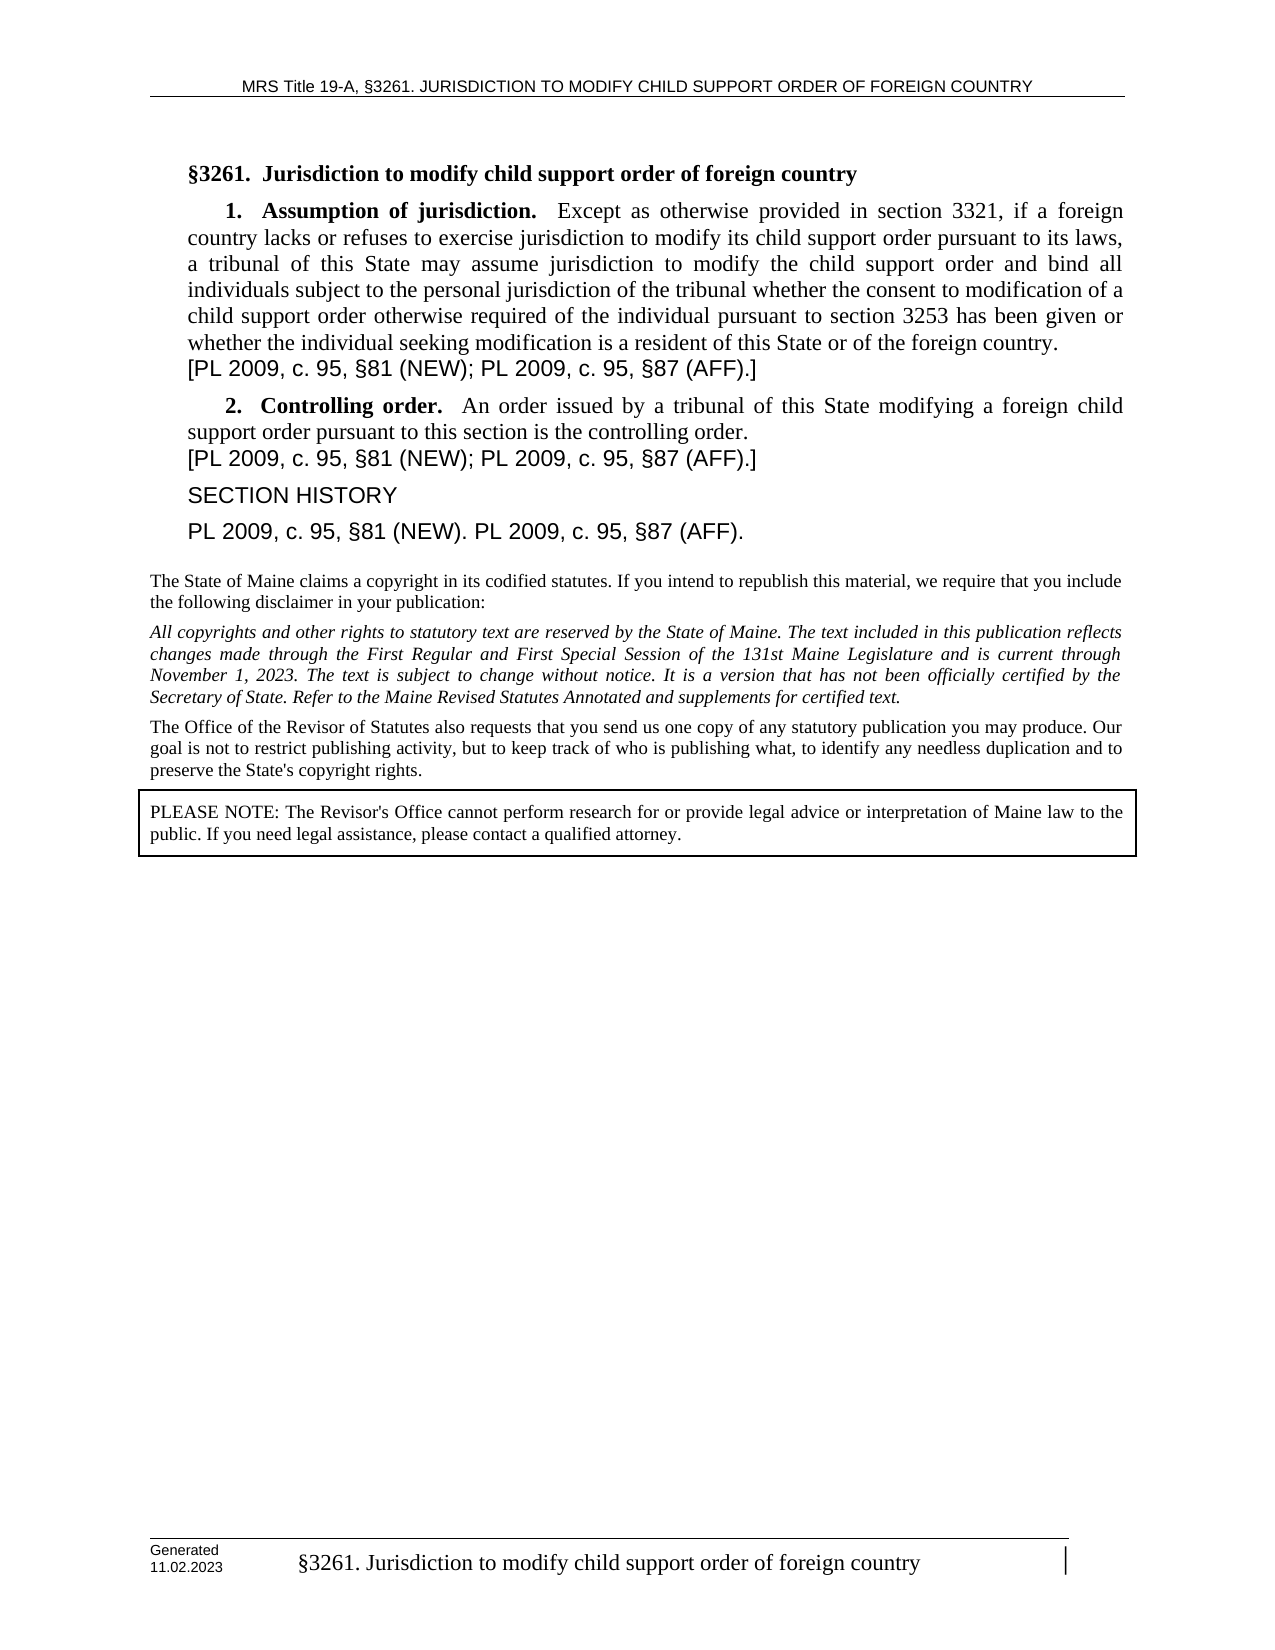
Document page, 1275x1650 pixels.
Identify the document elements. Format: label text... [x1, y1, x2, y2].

text [PL 2009, c. 95, §81 (NEW); PL 2009, c. 95, §87 (AFF).] [187, 445, 1125, 471]
text PL 2009, c. 95, §81 (NEW). PL 2009, c. 95, §87 (AFF). [187, 518, 1125, 545]
text [PL 2009, c. 95, §81 (NEW); PL 2009, c. 95, §87 (AFF).] [187, 355, 1125, 382]
text All copyrights and other rights to statutory text are reserved by the State of Maine. The text included in this publication reflects changes made through the First Regular and First Special Session of the 131st Maine Legislature and is current through November 1, 2023 . The text is subject to change without notice. It is a version that has not been officially certified by the Secretary of State. Refer to the Maine Revised Statutes Annotated and supplements for certified text. [150, 621, 1125, 707]
text The State of Maine claims a copyright in its codified statutes. If you intend to republish this material, we require that you include the following disclaimer in your publication: [150, 570, 1125, 613]
text 2. Controlling order. An order issued by a tribunal of this State modifying a foreign child support order pursuant to this section is the controlling order. [187, 392, 1125, 445]
text The Office of the Revisor of Statutes also requests that you send us one copy of any statutory publication you may produce. Our goal is not to restrict publishing activity, but to keep track of who is publishing what, to identify any needless duplication and to preserve the State's copyright rights. [150, 716, 1125, 780]
text PLEASE NOTE: The Revisor's Office cannot perform research for or provide legal advice or interpretation of Maine law to the public. If you need legal assistance, please contact a qualified attorney. [140, 791, 1135, 855]
text SECTION HISTORY [187, 482, 1125, 508]
text §3261. Jurisdiction to modify child support order of foreign country [187, 160, 1125, 187]
text 1. Assumption of jurisdiction. Except as otherwise provided in section 3321, if a foreign country lacks or refuses to exercise jurisdiction to modify its child support order pursuant to its laws, a tribunal of this State may assume jurisdiction to modify the child support order and bind all individuals subject to the personal jurisdiction of the tribunal whether the consent to modification of a child support order otherwise required of the individual pursuant to section 3253 has been given or whether the individual seeking modification is a resident of this State or of the foreign country. [187, 197, 1125, 355]
